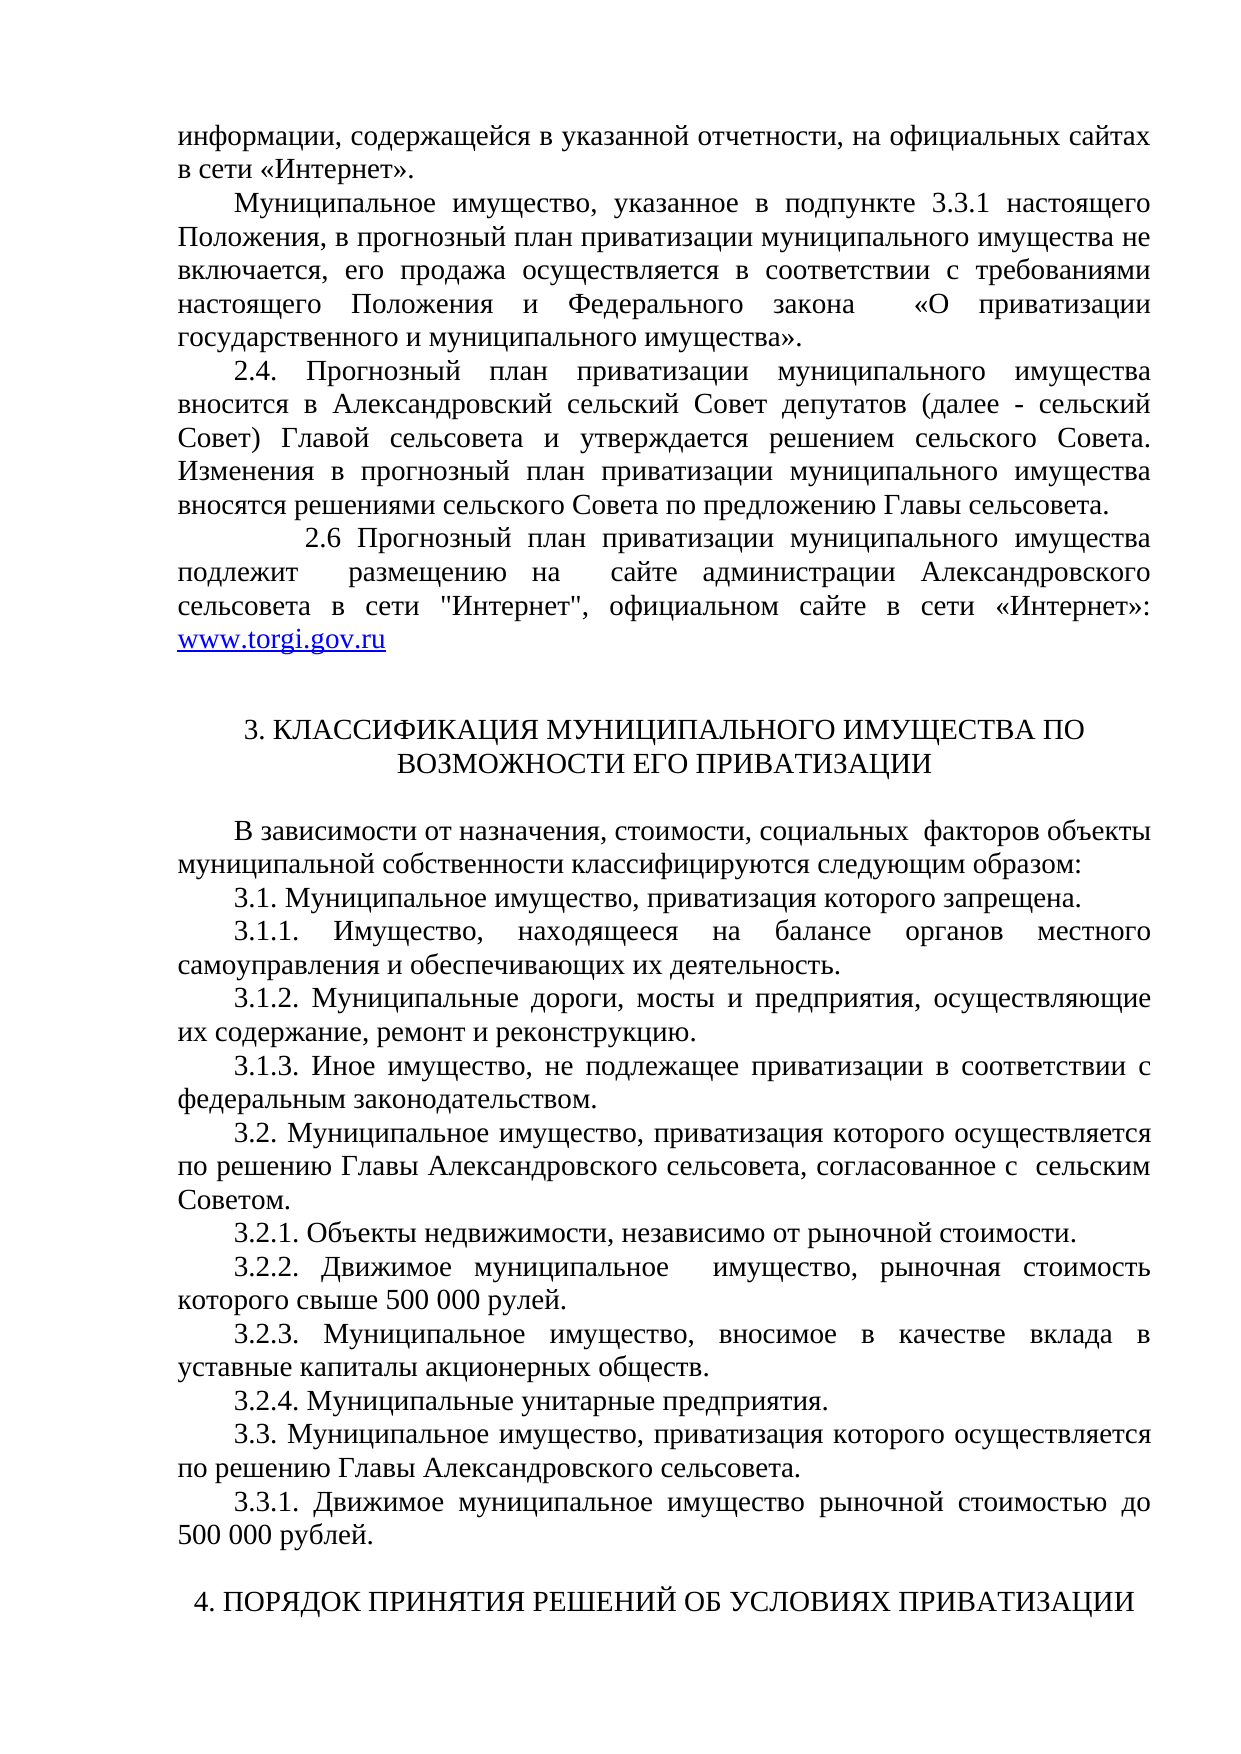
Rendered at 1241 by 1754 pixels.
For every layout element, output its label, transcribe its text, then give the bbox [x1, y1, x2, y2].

text 4. ПОРЯДОК ПРИНЯТИЯ РЕШЕНИЙ ОБ УСЛОВИЯХ ПРИВАТИЗАЦИИ [177, 1584, 1152, 1618]
text 3.3. Муниципальное имущество, приватизация которого осуществляется по решению Главы Александровского сельсовета. [177, 1417, 1152, 1484]
text 3.2.4. Муниципальные унитарные предприятия. [177, 1383, 1152, 1417]
text 2.6 Прогнозный план приватизации муниципального имущества подлежит размещению на сайте администрации Александровского сельсовета в сети "Интернет", официальном сайте в сети «Интернет»: www.torgi.gov.ru [177, 521, 1152, 655]
text 3.2. Муниципальное имущество, приватизация которого осуществляется по решению Главы Александровского сельсовета, согласованное с сельским Советом. [177, 1115, 1152, 1215]
text 3.1.1. Имущество, находящееся на балансе органов местного самоуправления и обеспечивающих их деятельность. [177, 913, 1152, 981]
text 3.2.3. Муниципальное имущество, вносимое в качестве вклада в уставные капиталы акционерных обществ. [177, 1316, 1152, 1383]
text 3.1.3. Иное имущество, не подлежащее приватизации в соответствии с федеральным законодательством. [177, 1048, 1152, 1115]
text Муниципальное имущество, указанное в подпункте 3.3.1 настоящего Положения, в прогнозный план приватизации муниципального имущества не включается, его продажа осуществляется в соответствии с требованиями настоящего Положения и Федерального закона «О приватизации государственного и муниципального имущества». [177, 185, 1152, 353]
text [177, 118, 1152, 185]
text 3.1.2. Муниципальные дороги, мосты и предприятия, осуществляющие их содержание, ремонт и реконструкцию. [177, 981, 1152, 1048]
text 3.2.2. Движимое муниципальное имущество, рыночная стоимость которого свыше 500 000 рулей. [177, 1249, 1152, 1316]
text 2.4. Прогнозный план приватизации муниципального имущества вносится в Александровский сельский Совет депутатов (далее - сельский Совет) Главой сельсовета и утверждается решением сельского Совета. Изменения в прогнозный план приватизации муниципального имущества вносятся решениями сельского Совета по предложению Главы сельсовета. [177, 353, 1152, 521]
text В зависимости от назначения, стоимости, социальных факторов объекты муниципальной собственности классифицируются следующим образом: [177, 813, 1152, 880]
text 3. КЛАССИФИКАЦИЯ МУНИЦИПАЛЬНОГО ИМУЩЕСТВА ПО ВОЗМОЖНОСТИ ЕГО ПРИВАТИЗАЦИИ [177, 712, 1152, 779]
text 3.1. Муниципальное имущество, приватизация которого запрещена. [177, 880, 1152, 913]
text 3.2.1. Объекты недвижимости, независимо от рыночной стоимости. [177, 1215, 1152, 1249]
text 3.3.1. Движимое муниципальное имущество рыночной стоимостью до 500 000 рублей. [177, 1484, 1152, 1551]
